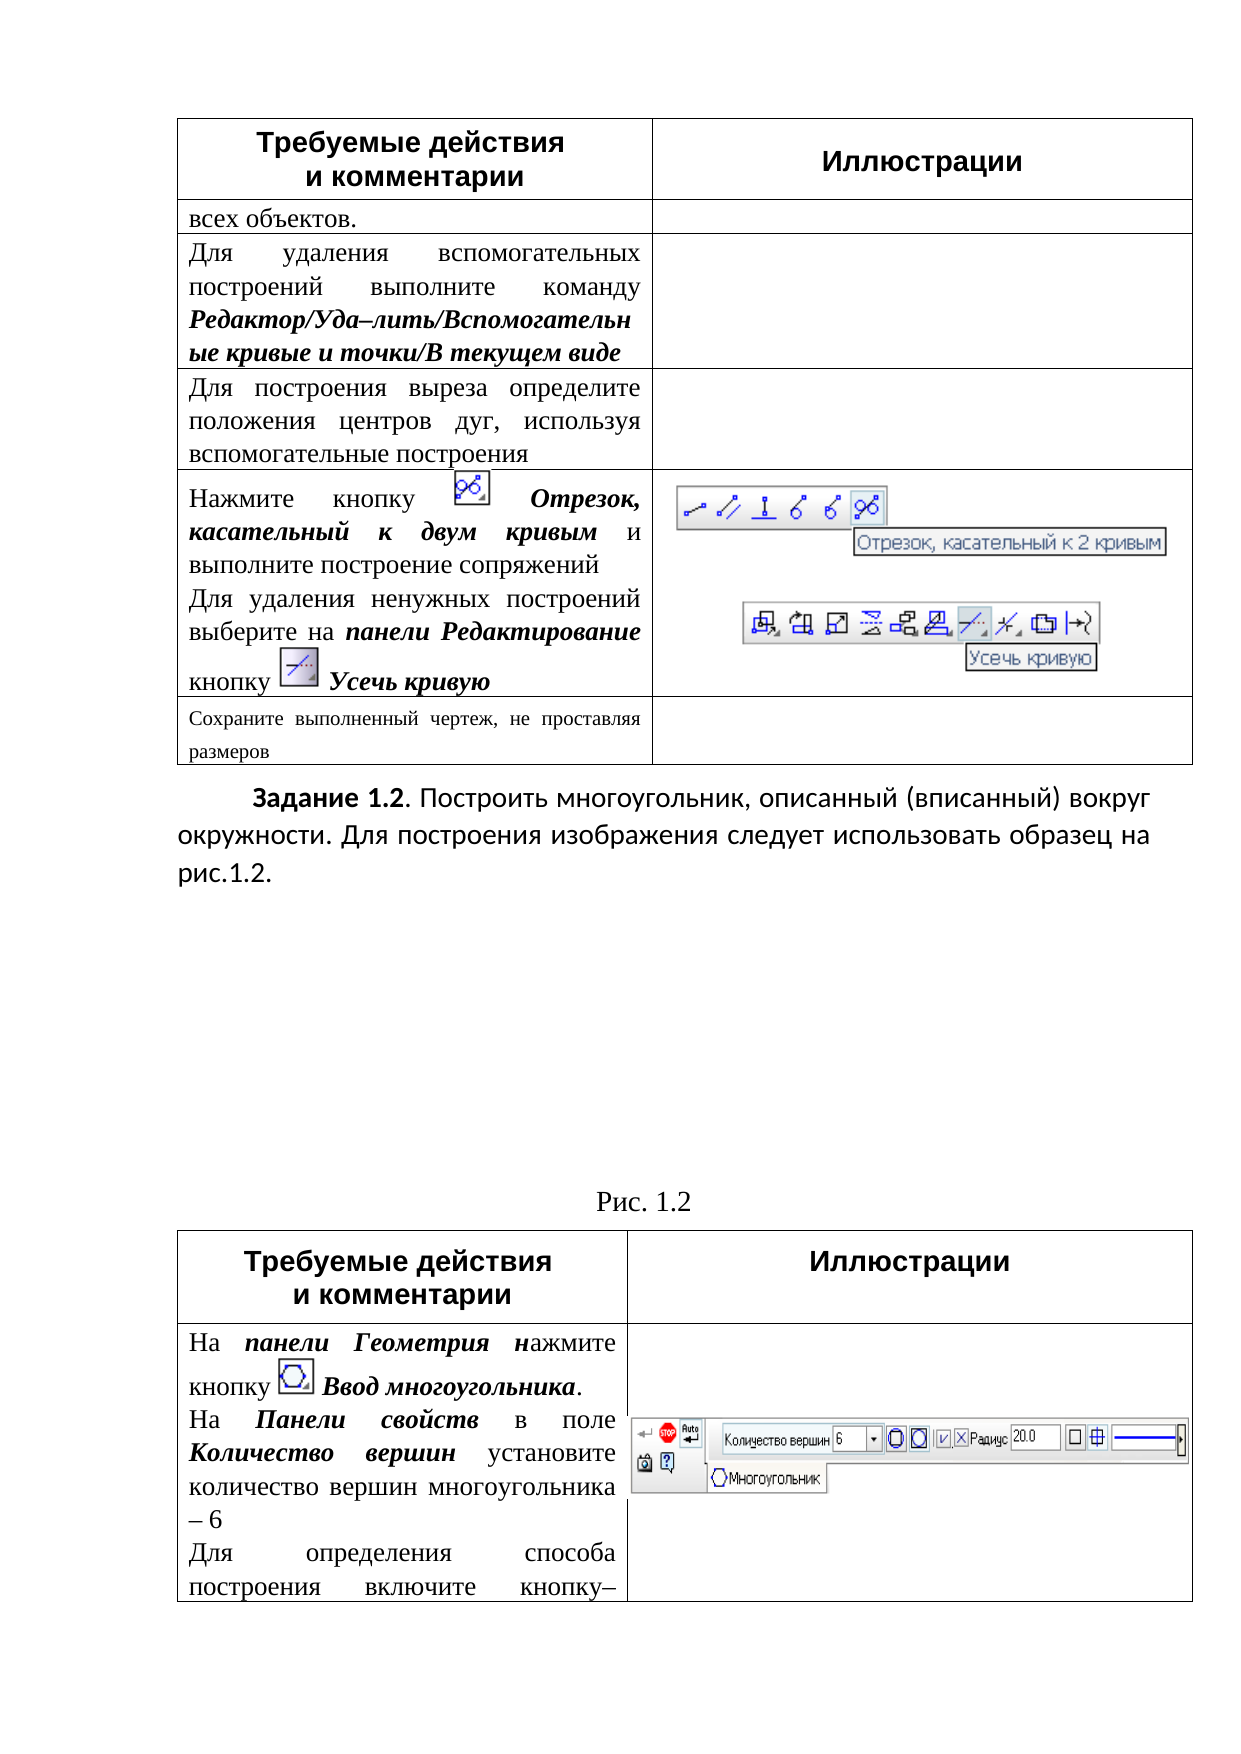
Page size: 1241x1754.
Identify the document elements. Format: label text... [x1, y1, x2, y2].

table_cell Сохраните выполненный чертеж, не проставляя размеров [178, 697, 652, 763]
picture [738, 597, 1107, 681]
table_cell Для построения выреза определите положения центров дуг, используя вспомогательные построения [178, 369, 652, 468]
text Рис. 1.2 [177, 1180, 1110, 1218]
picture [277, 1357, 315, 1396]
table_cell [653, 234, 1192, 367]
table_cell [178, 1324, 627, 1601]
table_cell [653, 369, 1192, 468]
table_header Требуемые действия и комментарии [178, 119, 652, 199]
table_cell [653, 470, 1192, 696]
table_header Иллюстрации [653, 119, 1192, 199]
text Задание 1.2. Построить многоугольник, описанный (вписанный) вокруг окружности. Для построения изображения следует использовать образец на рис.1.2. [177, 777, 1152, 889]
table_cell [178, 200, 652, 233]
table_cell [628, 1324, 1192, 1601]
table_header Требуемые действия и комментарии [178, 1231, 627, 1323]
table_cell [653, 697, 1192, 763]
picture [453, 469, 492, 507]
table_cell Для удаления вспомогательных построений выполните команду Редактор/Уда–лить/Вспомогательные кривые и точки/В текущем виде [178, 234, 652, 367]
picture [675, 482, 1170, 561]
picture [277, 646, 322, 690]
picture [627, 1416, 1190, 1499]
table_header Иллюстрации [628, 1231, 1192, 1323]
table_cell Нажмите кнопку Отрезок, касательный к двум кривым и выполните построение сопряжений Для удаления ненужных построений выберите на панели Редактирование кнопку Усечь кривую [178, 470, 652, 696]
table_cell [653, 200, 1192, 233]
